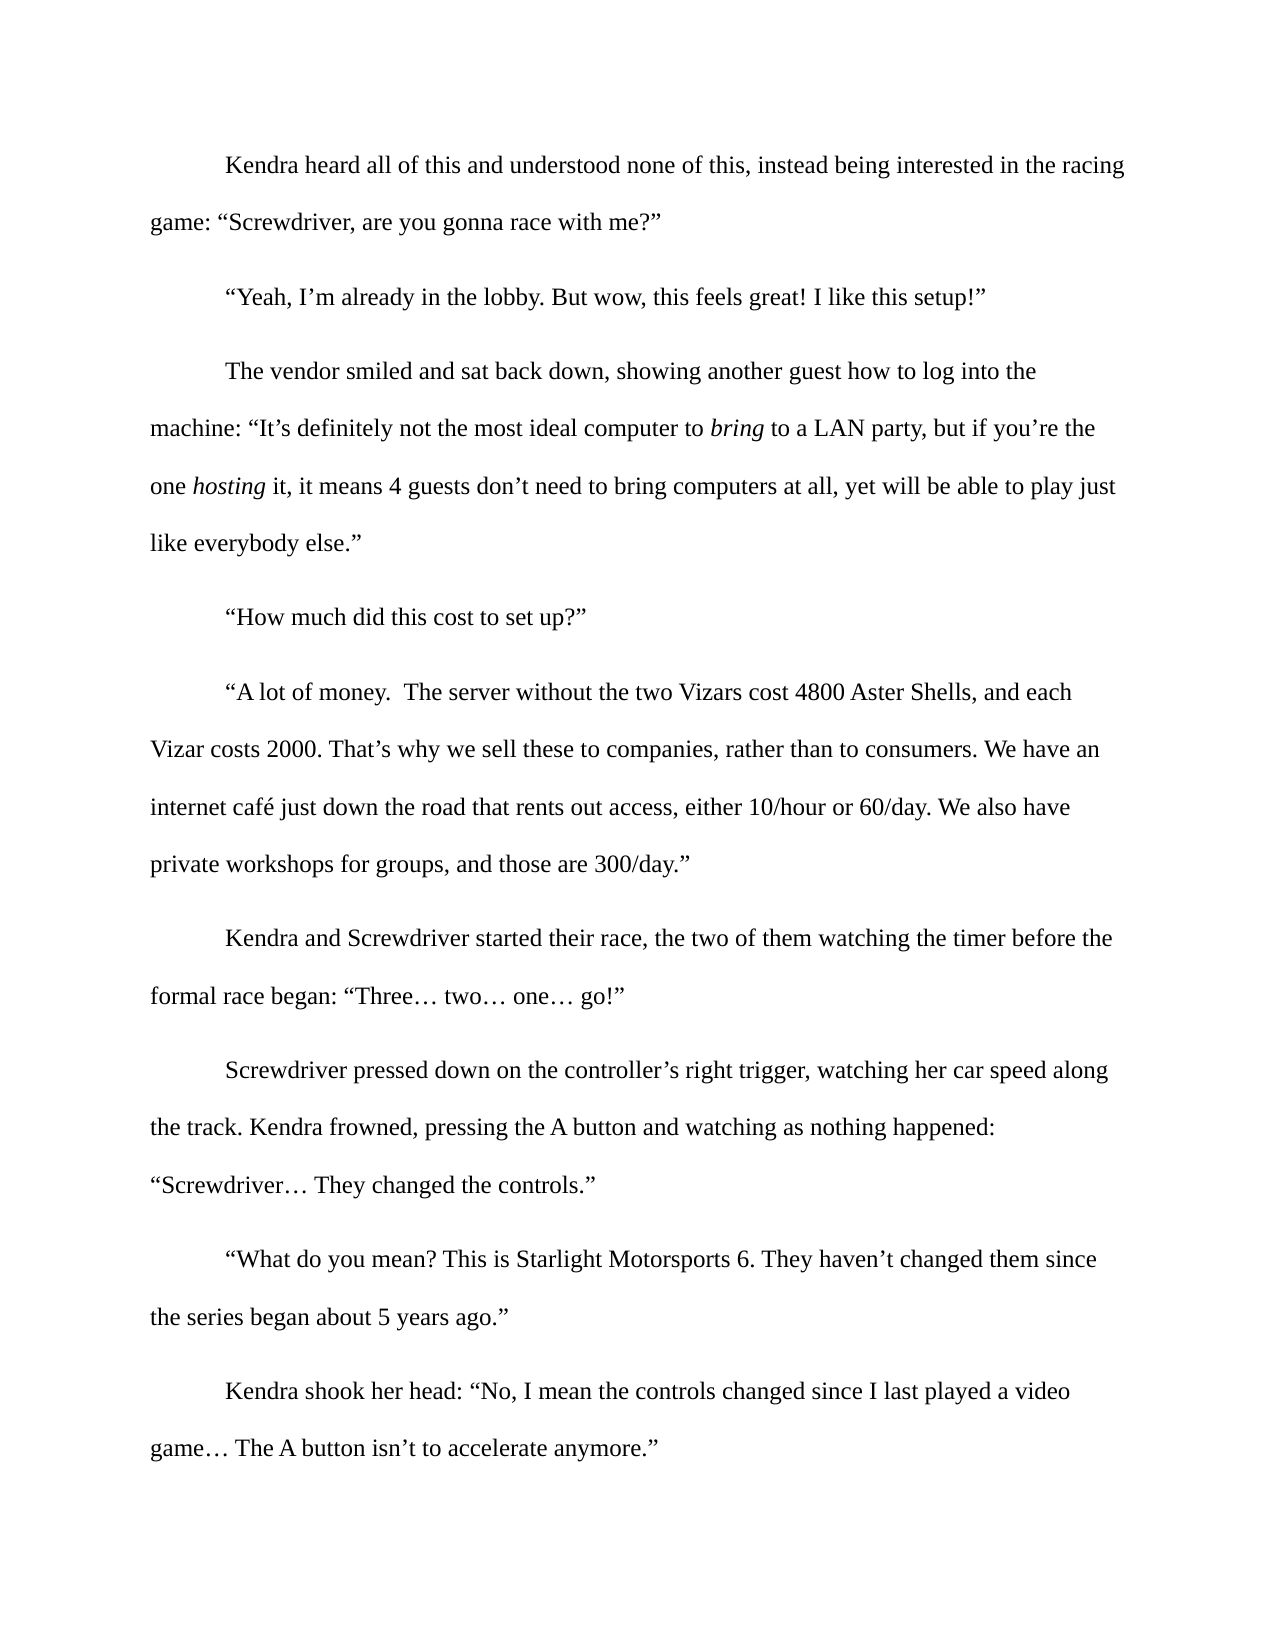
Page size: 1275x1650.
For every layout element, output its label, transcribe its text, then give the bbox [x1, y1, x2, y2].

text Kendra heard all of this and understood none of this, instead being interested in the racing game: “Screwdriver, are you gonna race with me?” [150, 150, 1125, 236]
text Kendra and Screwdriver started their race, the two of them watching the timer before the formal race began: “Three… two… one… go!” [150, 923, 1125, 1009]
text Kendra shook her head: “No, I mean the controls changed since I last played a video game… The A button isn’t to accelerate anymore.” [150, 1376, 1125, 1462]
text “Yeah, I’m already in the lobby. But wow, this feels great! I like this setup!” [150, 282, 1125, 310]
text “How much did this cost to set up?” [150, 602, 1125, 631]
text Screwdriver pressed down on the controller’s right trigger, watching her car speed along the track. Kendra frowned, pressing the A button and watching as nothing happened: “Screwdriver… They changed the controls.” [150, 1055, 1125, 1199]
text “A lot of money. The server without the two Vizars cost 4800 Aster Shells, and each Vizar costs 2000. That’s why we sell these to companies, rather than to consumers. We have an internet café just down the road that rents out access, either 10/hour or 60/day. We also have private workshops for groups, and those are 300/day.” [150, 677, 1125, 878]
text “What do you mean? This is Starlight Motorsports 6. They haven’t changed them since the series began about 5 years ago.” [150, 1244, 1125, 1330]
text The vendor smiled and sat back down, showing another guest how to log into the machine: “It’s definitely not the most ideal computer to bring to a LAN party, but if you’re the one hosting it, it means 4 guests don’t need to bring computers at all, yet will be able to play just like everybody else.” [150, 356, 1125, 557]
